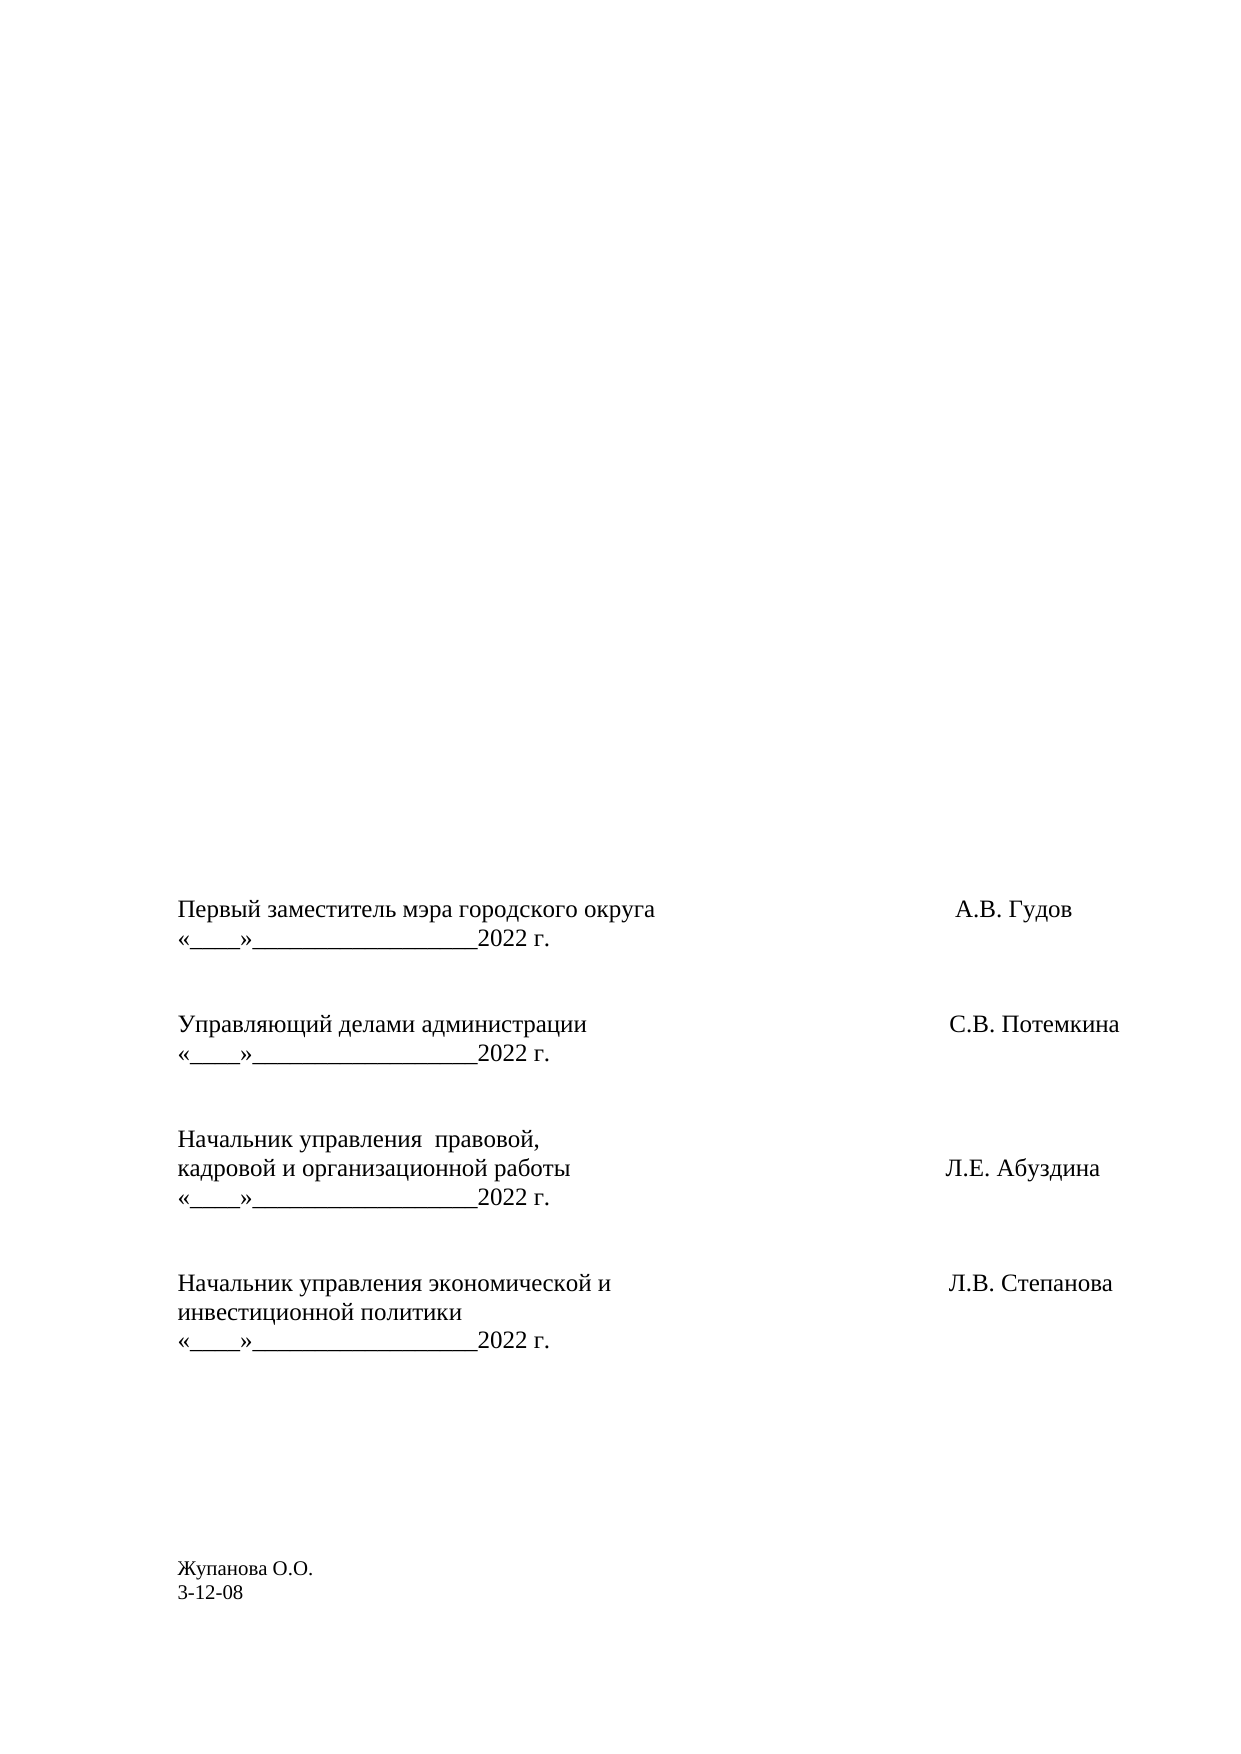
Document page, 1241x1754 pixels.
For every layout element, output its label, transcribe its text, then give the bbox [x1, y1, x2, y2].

text Управляющий делами администрации С.В. Потемкина [177, 1009, 1181, 1038]
text «____»__________________2022 г. [177, 1182, 1181, 1211]
text Первый заместитель мэра городского округа А.В. Гудов [177, 894, 1181, 923]
text 3-12-08 [177, 1580, 1181, 1604]
text кадровой и организационной работы Л.Е. Абуздина [177, 1153, 1181, 1182]
text «____»__________________2022 г. [177, 1038, 1181, 1067]
text «____»__________________2022 г. [177, 1326, 1181, 1354]
text Начальник управления экономической и Л.В. Степанова [177, 1268, 1181, 1297]
text Начальник управления правовой, [177, 1124, 1181, 1153]
text инвестиционной политики [177, 1297, 1181, 1326]
text Жупанова О.О. [177, 1556, 1181, 1580]
text «____»__________________2022 г. [177, 923, 1181, 952]
